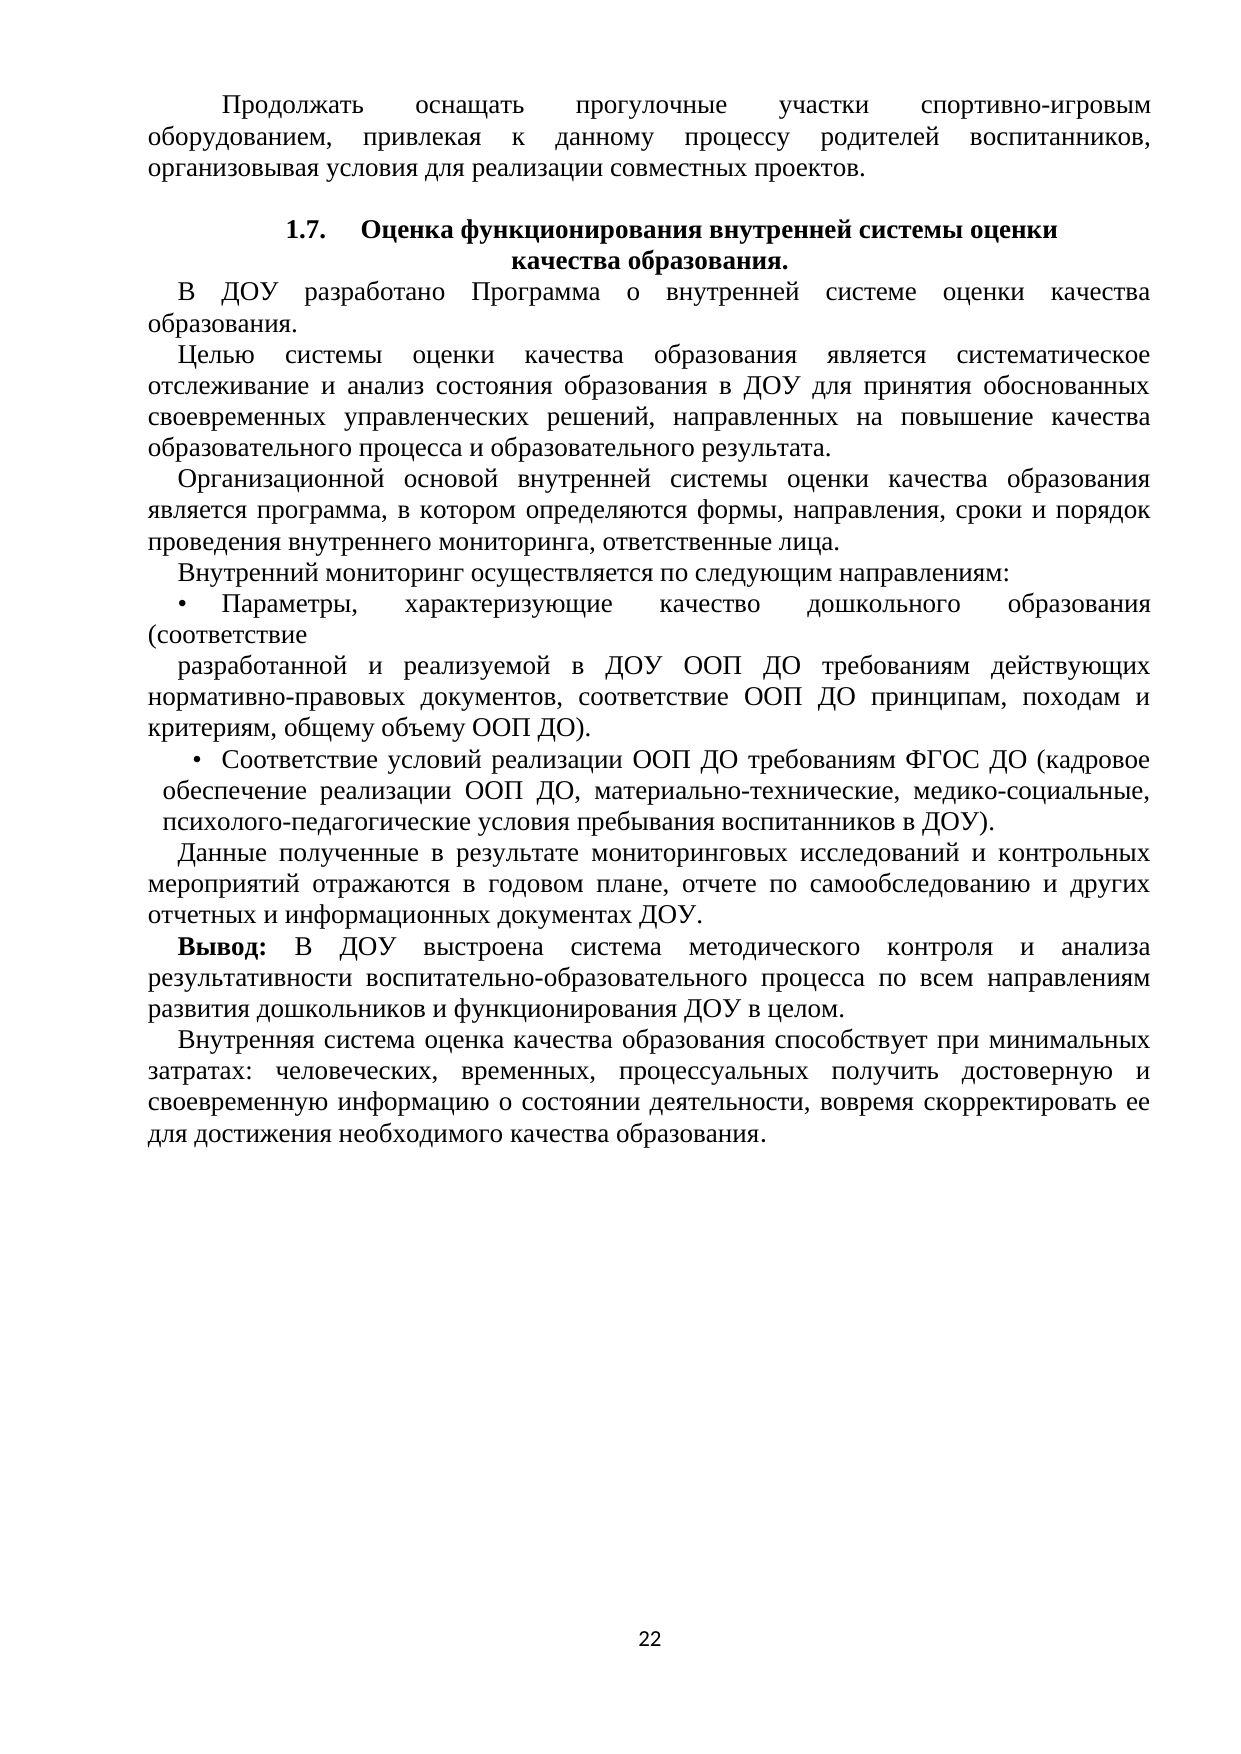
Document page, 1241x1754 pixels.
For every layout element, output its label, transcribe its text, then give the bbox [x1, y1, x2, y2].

text Данные полученные в результате мониторинговых исследований и контрольных мероприятий отражаются в годовом плане, отчете по самообследованию и других отчетных и информационных документах ДОУ. [148, 836, 1152, 929]
list Параметры, характеризующие качество дошкольного образования (соответствие [148, 587, 1152, 649]
text Целью системы оценки качества образования является систематическое отслеживание и анализ состояния образования в ДОУ для принятия обоснованных своевременных управленческих решений, направленных на повышение качества образовательного процесса и образовательного результата. [148, 338, 1152, 462]
list Соответствие условий реализации ООП ДО требованиям ФГОС ДО (кадровое обеспечение реализации ООП ДО, материально-технические, медико-социальные, психолого-педагогические условия пребывания воспитанников в ДОУ). [162, 743, 1152, 836]
text Внутренняя система оценка качества образования способствует при минимальных затратах: человеческих, временных, процессуальных получить достоверную и своевременную информацию о состоянии деятельности, вовремя скорректировать ее для достижения необходимого качества образования. [148, 1023, 1152, 1149]
list Оценка функционирования внутренней системы оценки [192, 213, 1152, 244]
text В ДОУ разработано Программа о внутренней системе оценки качества образования. [148, 276, 1152, 338]
text Организационной основой внутренней системы оценки качества образования является программа, в котором определяются формы, направления, сроки и порядок проведения внутреннего мониторинга, ответственные лица. [148, 462, 1152, 556]
text Вывод: В ДОУ выстроена система методического контроля и анализа результативности воспитательно-образовательного процесса по всем направлениям развития дошкольников и функционирования ДОУ в целом. [148, 929, 1152, 1023]
text Внутренний мониторинг осуществляется по следующим направлениям: [148, 556, 1152, 587]
text разработанной и реализуемой в ДОУ ООП ДО требованиям действующих нормативно-правовых документов, соответствие ООП ДО принципам, походам и критериям, общему объему ООП ДО). [148, 649, 1152, 743]
text Продолжать оснащать прогулочные участки спортивно-игровым оборудованием, привлекая к данному процессу родителей воспитанников, организовывая условия для реализации совместных проектов. [148, 89, 1152, 182]
text качества образования. [148, 244, 1152, 276]
